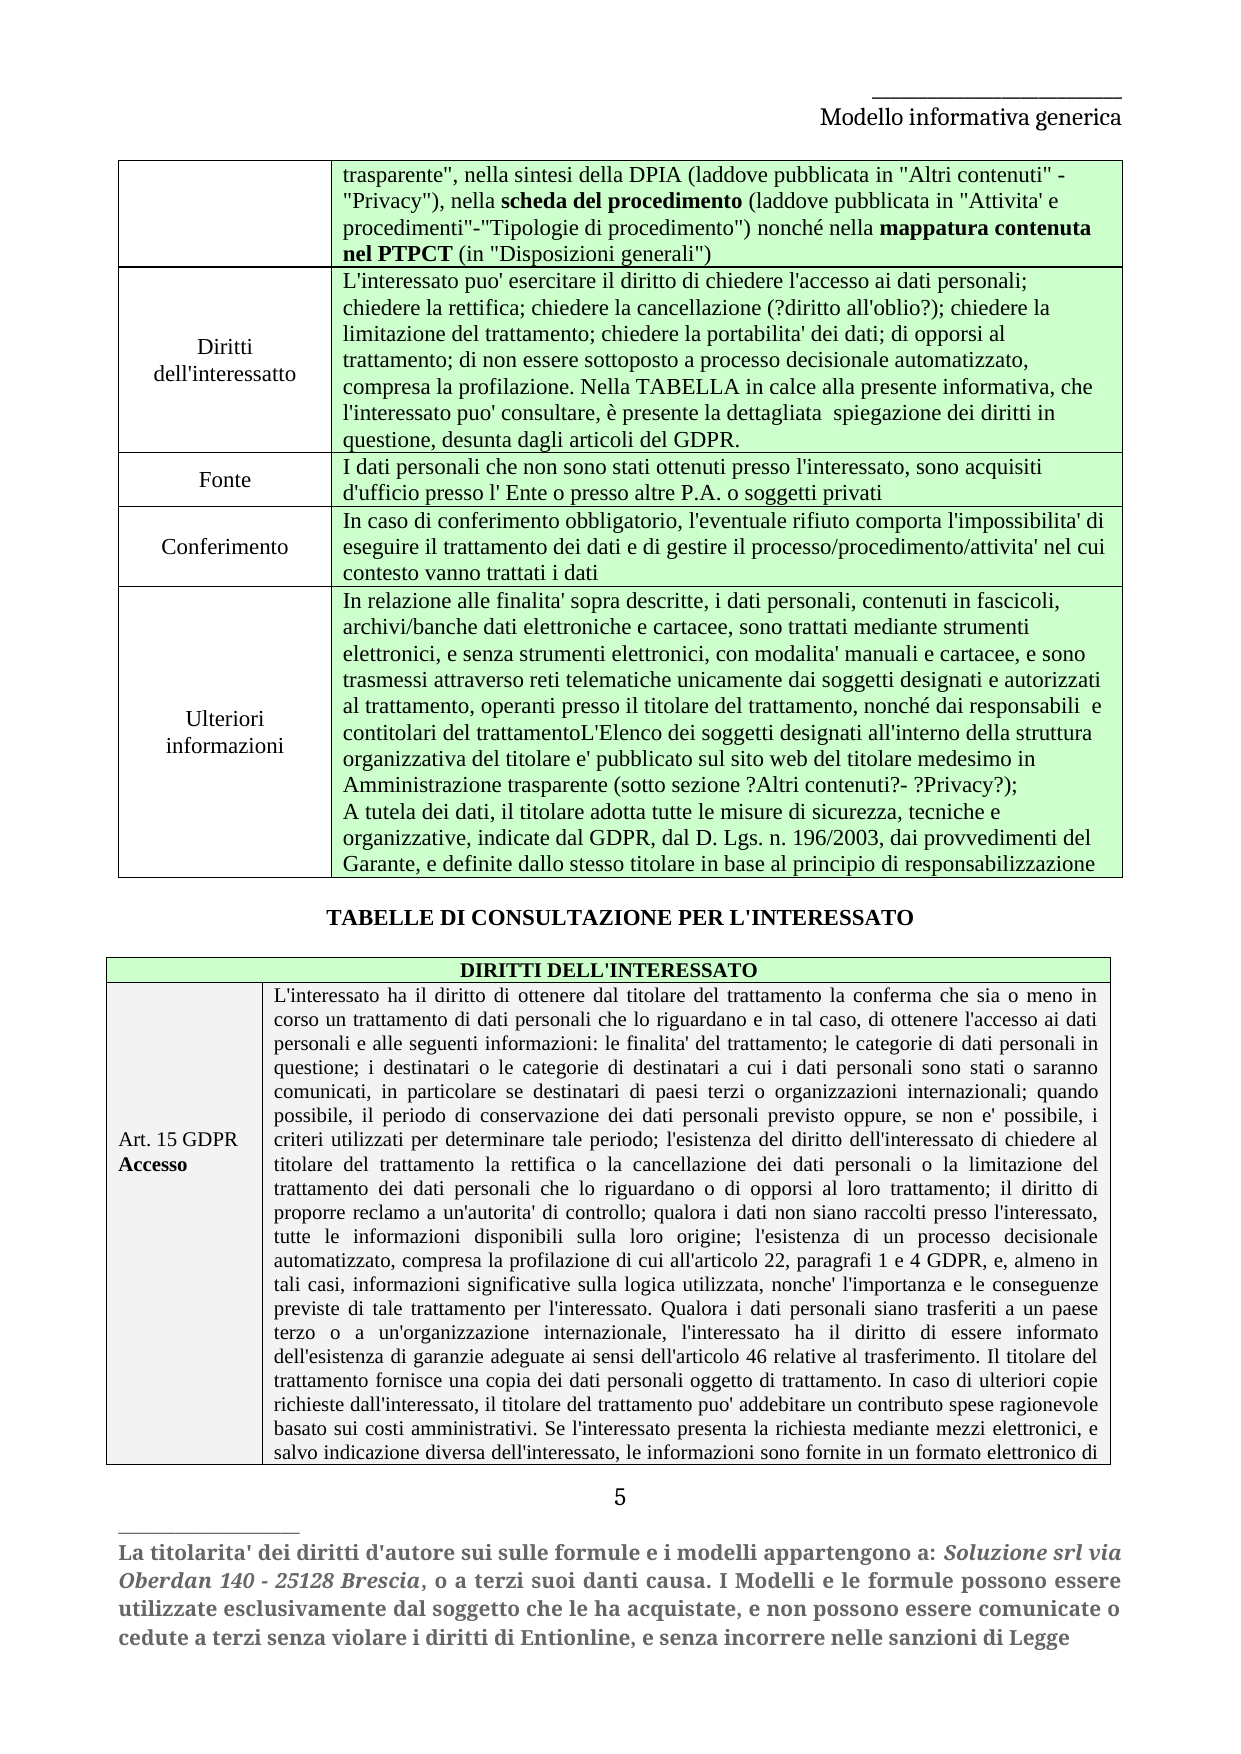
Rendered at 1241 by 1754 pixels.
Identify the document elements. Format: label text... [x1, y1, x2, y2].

table_cell Conferimento [119, 507, 331, 586]
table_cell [119, 161, 331, 266]
table_cell L'interessato puo' esercitare il diritto di chiedere l'accesso ai dati personali; chiedere la rettifica; chiedere la cancellazione (?diritto all'oblio?); chiedere la limitazione del trattamento; chiedere la portabilita' dei dati; di opporsi al trattamento; di non essere sottoposto a processo decisionale automatizzato, compresa la profilazione. Nella TABELLA in calce alla presente informativa, che l'interessato puo' consultare, è presente la dettagliata spiegazione dei diritti in questione, desunta dagli articoli del GDPR. [332, 268, 1122, 452]
table_cell In relazione alle finalita' sopra descritte, i dati personali, contenuti in fascicoli, archivi/banche dati elettroniche e cartacee, sono trattati mediante strumenti elettronici, e senza strumenti elettronici, con modalita' manuali e cartacee, e sono trasmessi attraverso reti telematiche unicamente dai soggetti designati e autorizzati al trattamento, operanti presso il titolare del trattamento, nonché dai responsabili e contitolari del trattamentoL'Elenco dei soggetti designati all'interno della struttura organizzativa del titolare e' pubblicato sul sito web del titolare medesimo in Amministrazione trasparente (sotto sezione ?Altri contenuti?- ?Privacy?); A tutela dei dati, il titolare adotta tutte le misure di sicurezza, tecniche e organizzative, indicate dal GDPR, dal D. Lgs. n. 196/2003, dai provvedimenti del Garante, e definite dallo stesso titolare in base al principio di responsabilizzazione [332, 587, 1122, 877]
table_cell In caso di conferimento obbligatorio, l'eventuale rifiuto comporta l'impossibilita' di eseguire il trattamento dei dati e di gestire il processo/procedimento/attivita' nel cui contesto vanno trattati i dati [332, 507, 1122, 586]
table_cell Diritti dell'interessatto [119, 268, 331, 452]
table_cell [332, 161, 1122, 266]
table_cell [107, 983, 262, 1464]
table_cell Ulteriori informazioni [119, 587, 331, 877]
table_cell I dati personali che non sono stati ottenuti presso l'interessato, sono acquisiti d'ufficio presso l' Ente o presso altre P.A. o soggetti privati [332, 453, 1122, 506]
table_header DIRITTI DELL'INTERESSATO [107, 958, 1110, 982]
text TABELLE DI CONSULTAZIONE PER L'INTERESSATO [118, 904, 1122, 931]
table_cell Fonte [119, 453, 331, 506]
